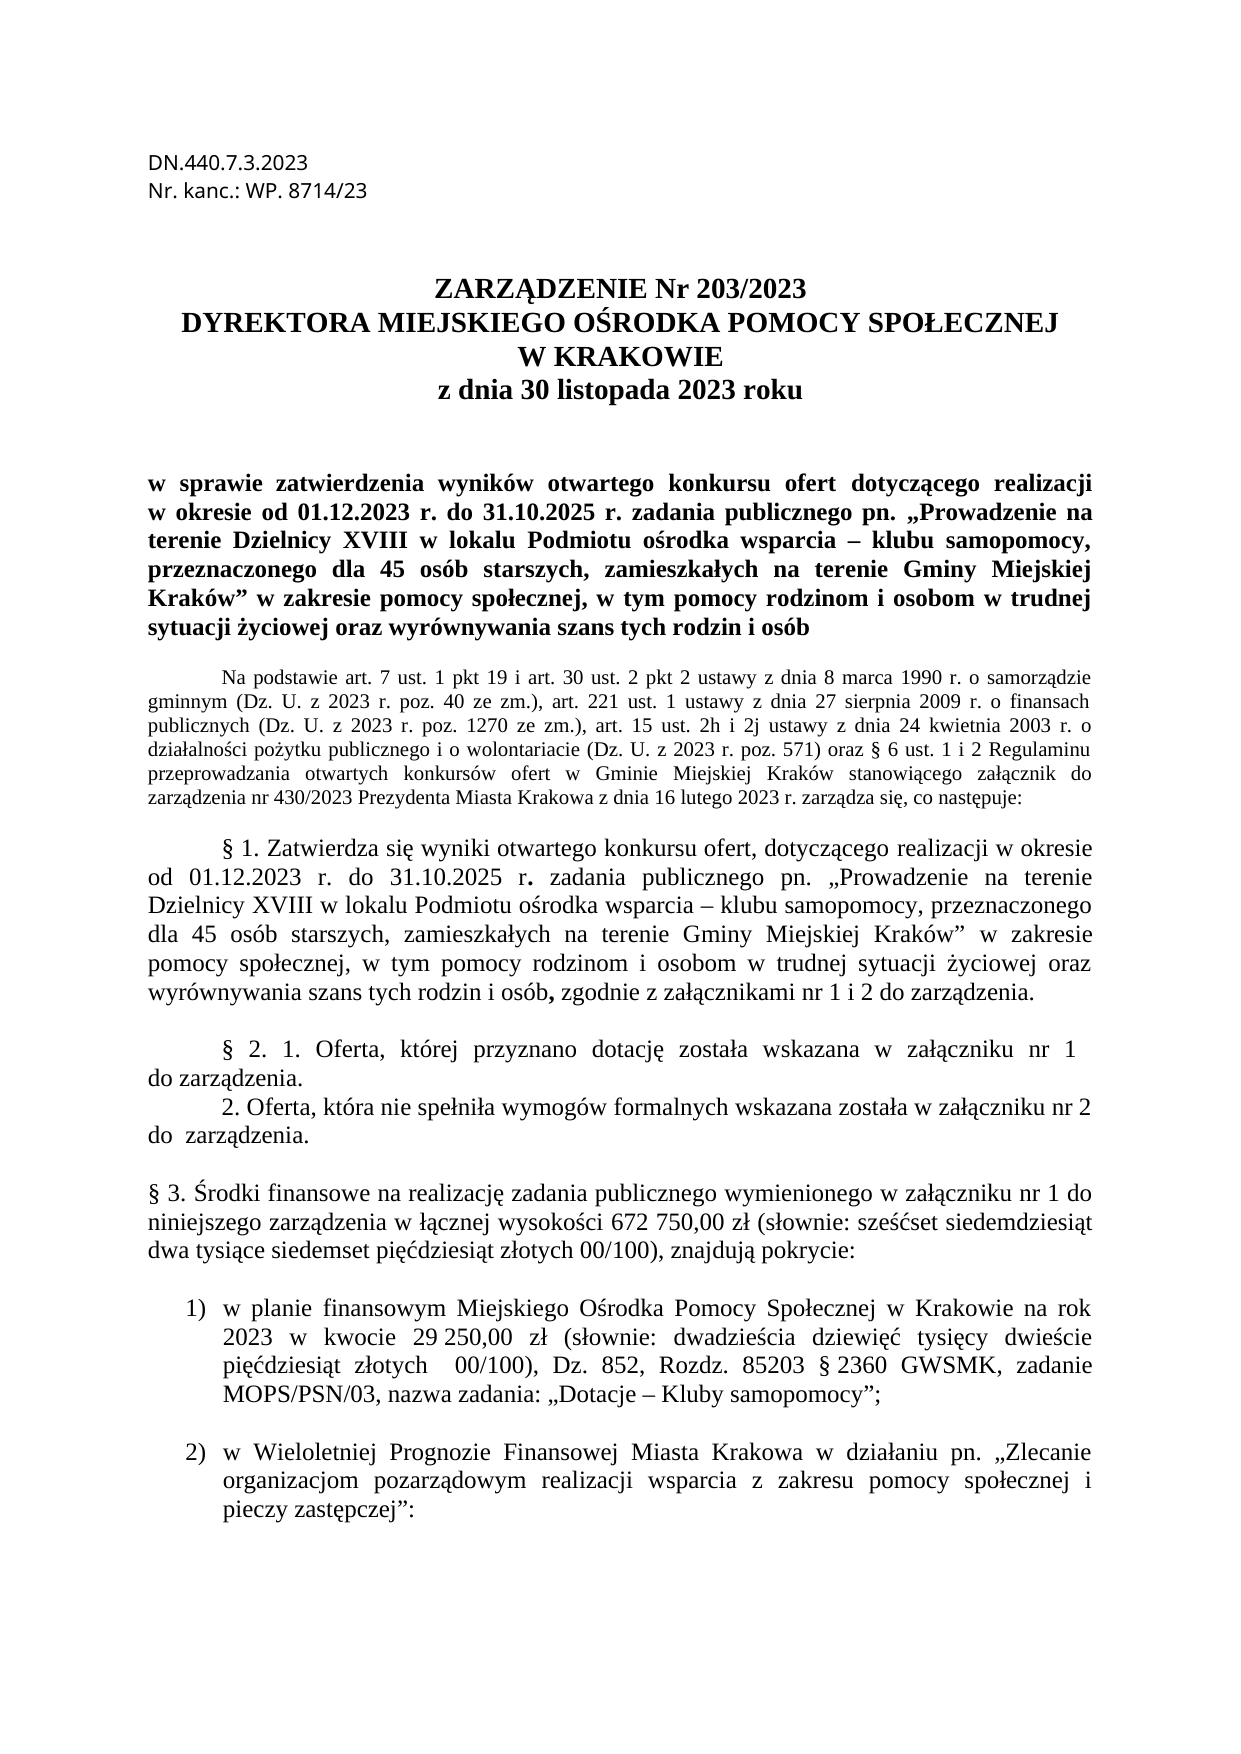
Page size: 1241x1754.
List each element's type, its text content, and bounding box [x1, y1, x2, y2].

text 2. Oferta, która nie spełniła wymogów formalnych wskazana została w załączniku nr 2 do zarządzenia. [148, 1092, 1093, 1149]
list w planie finansowym Miejskiego Ośrodka Pomocy Społecznej w Krakowie na rok 2023 w kwocie 29 250,00 zł (słownie: dwadzieścia dziewięć tysięcy dwieście pięćdziesiąt złotych 00/100), Dz. 852, Rozdz. 85203 § 2360 GWSMK, zadanie MOPS/PSN/03, nazwa zadania: „Dotacje – Kluby samopomocy”; [185, 1293, 1093, 1408]
text w sprawie zatwierdzenia wyników otwartego konkursu ofert dotyczącego realizacji w okresie od 01.12.2023 r. do 31.10.2025 r. zadania publicznego pn. „Prowadzenie na terenie Dzielnicy XVIII w lokalu Podmiotu ośrodka wsparcia – klubu samopomocy, przeznaczonego dla 45 osób starszych, zamieszkałych na terenie Gminy Miejskiej Kraków” w zakresie pomocy społecznej, w tym pomocy rodzinom i osobom w trudnej sytuacji życiowej oraz wyrównywania szans tych rodzin i osób [148, 468, 1093, 641]
list w Wieloletniej Prognozie Finansowej Miasta Krakowa w działaniu pn. „Zlecanie organizacjom pozarządowym realizacji wsparcia z zakresu pomocy społecznej i pieczy zastępczej”: [185, 1437, 1093, 1523]
text § 1. Zatwierdza się wyniki otwartego konkursu ofert, dotyczącego realizacji w okresie od 01.12.2023 r. do 31.10.2025 r. zadania publicznego pn. „Prowadzenie na terenie Dzielnicy XVIII w lokalu Podmiotu ośrodka wsparcia – klubu samopomocy, przeznaczonego dla 45 osób starszych, zamieszkałych na terenie Gminy Miejskiej Kraków” w zakresie pomocy społecznej, w tym pomocy rodzinom i osobom w trudnej sytuacji życiowej oraz wyrównywania szans tych rodzin i osób, zgodnie z załącznikami nr 1 i 2 do zarządzenia. [148, 833, 1093, 1006]
text ZARZĄDZENIE Nr 203/2023 [148, 272, 1093, 305]
text DYREKTORA MIEJSKIEGO OŚRODKA POMOCY SPOŁECZNEJ [148, 305, 1093, 339]
text z dnia 30 listopada 2023 roku [148, 372, 1093, 406]
text Na podstawie art. 7 ust. 1 pkt 19 i art. 30 ust. 2 pkt 2 ustawy z dnia 8 marca 1990 r. o samorządzie gminnym (Dz. U. z 2023 r. poz. 40 ze zm.), art. 221 ust. 1 ustawy z dnia 27 sierpnia 2009 r. o finansach publicznych (Dz. U. z 2023 r. poz. 1270 ze zm.), art. 15 ust. 2h i 2j ustawy z dnia 24 kwietnia 2003 r. o działalności pożytku publicznego i o wolontariacie (Dz. U. z 2023 r. poz. 571) oraz § 6 ust. 1 i 2 Regulaminu przeprowadzania otwartych konkursów ofert w Gminie Miejskiej Kraków stanowiącego załącznik do zarządzenia nr 430/2023 Prezydenta Miasta Krakowa z dnia 16 lutego 2023 r. zarządza się, co następuje: [148, 665, 1093, 809]
text W KRAKOWIE [148, 339, 1093, 372]
text § 2. 1. Oferta, której przyznano dotację została wskazana w załączniku nr 1 do zarządzenia. [148, 1034, 1093, 1092]
text DN.440.7.3.2023 [148, 148, 1093, 176]
text § 3. Środki finansowe na realizację zadania publicznego wymienionego w załączniku nr 1 do niniejszego zarządzenia w łącznej wysokości 672 750,00 zł (słownie: sześćset siedemdziesiąt dwa tysiące siedemset pięćdziesiąt złotych 00/100), znajdują pokrycie: [148, 1178, 1093, 1264]
text Nr. kanc.: WP. 8714/23 [148, 176, 1093, 204]
